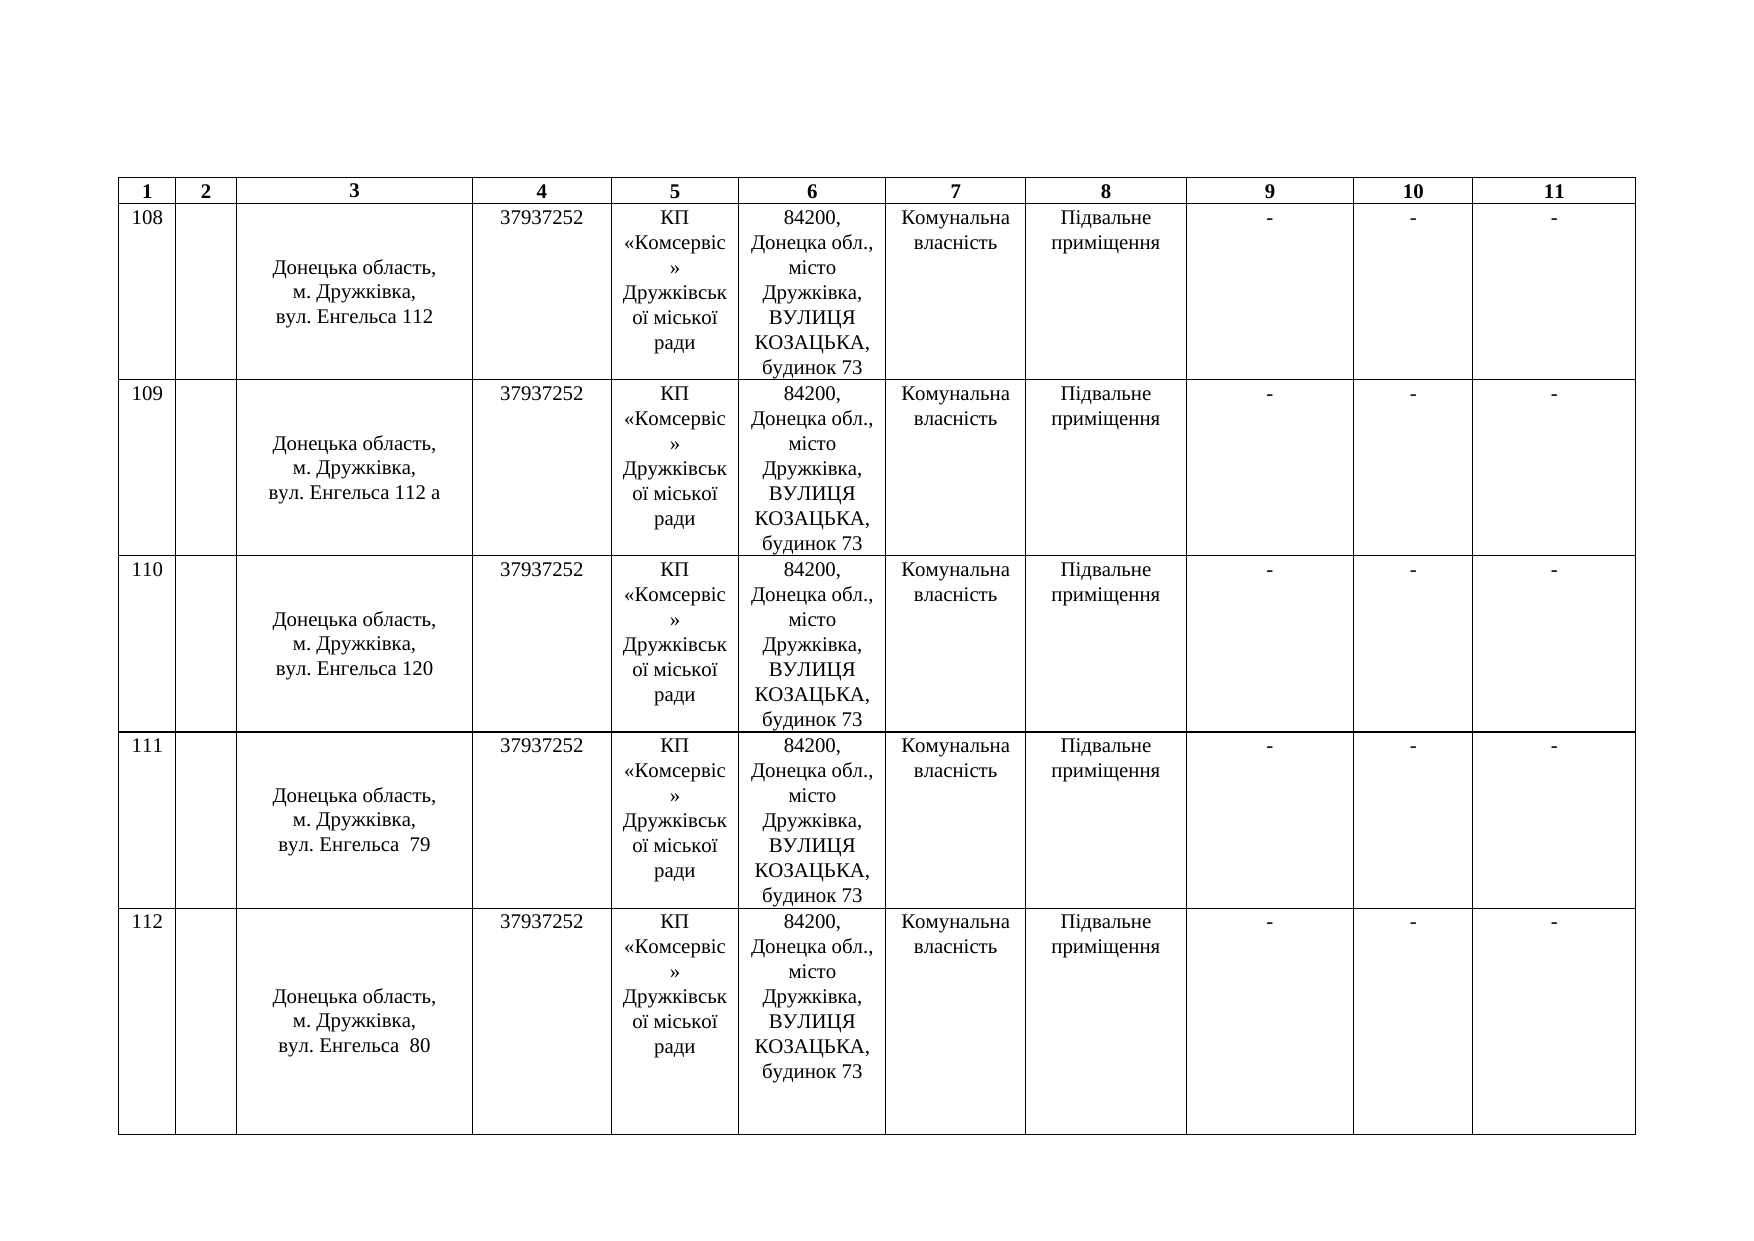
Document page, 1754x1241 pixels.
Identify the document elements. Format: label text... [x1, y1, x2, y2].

table_cell Донецька область, м. Дружківка, вул. Енгельса 112 [237, 204, 472, 379]
table_cell Донецька область, м. Дружківка, вул. Енгельса 79 [237, 733, 472, 907]
table_cell Підвальне приміщення [1026, 204, 1186, 379]
table_cell - [1473, 380, 1635, 555]
table_cell 3 [237, 178, 472, 203]
table_cell 84200, Донецка обл., місто Дружківка, ВУЛИЦЯ КОЗАЦЬКА, будинок 73 [739, 556, 885, 731]
table_cell - [1187, 909, 1353, 1133]
table_cell Підвальне приміщення [1026, 556, 1186, 731]
table_cell - [1354, 909, 1472, 1133]
table_cell Комунальна власність [886, 733, 1025, 907]
table_cell - [1473, 204, 1635, 379]
table_cell 11 [1473, 178, 1635, 203]
table_cell - [1473, 733, 1635, 907]
table_cell 84200, Донецка обл., місто Дружківка, ВУЛИЦЯ КОЗАЦЬКА, будинок 73 [739, 380, 885, 555]
table_cell Підвальне приміщення [1026, 909, 1186, 1133]
table_cell Комунальна власність [886, 556, 1025, 731]
table_cell 37937252 [473, 204, 611, 379]
table_cell 110 [119, 556, 175, 731]
table_cell Підвальне приміщення [1026, 733, 1186, 907]
table_cell 10 [1354, 178, 1472, 203]
table_cell - [1354, 733, 1472, 907]
table_cell 7 [886, 178, 1025, 203]
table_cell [739, 204, 885, 379]
table_cell - [1354, 204, 1472, 379]
table_cell 8 [1026, 178, 1186, 203]
table_cell Комунальна власність [886, 909, 1025, 1133]
table_cell Комунальна власність [886, 204, 1025, 379]
table_cell - [1187, 380, 1353, 555]
table_cell Підвальне приміщення [1026, 380, 1186, 555]
table_cell - [1187, 204, 1353, 379]
table_cell 6 [739, 178, 885, 203]
table_cell [176, 556, 236, 731]
table_cell 112 [119, 909, 175, 1133]
table_cell - [1354, 380, 1472, 555]
table_cell Донецька область, м. Дружківка, вул. Енгельса 80 [237, 909, 472, 1133]
table_cell 37937252 [473, 380, 611, 555]
table_cell [176, 909, 236, 1133]
table_cell 37937252 [473, 733, 611, 907]
table_cell 84200, Донецка обл., місто Дружківка, ВУЛИЦЯ КОЗАЦЬКА, будинок 73 [739, 733, 885, 907]
table_cell [176, 733, 236, 907]
table_cell [176, 380, 236, 555]
table_cell - [1187, 733, 1353, 907]
table_cell - [1354, 556, 1472, 731]
table_cell - [1473, 909, 1635, 1133]
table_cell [612, 909, 738, 1133]
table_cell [739, 909, 885, 1133]
table_cell КП «Комсервіс» Дружківської міської ради [612, 556, 738, 731]
table_cell 9 [1187, 178, 1353, 203]
table_cell 111 [119, 733, 175, 907]
table_cell 4 [473, 178, 611, 203]
table_cell 109 [119, 380, 175, 555]
table_cell КП «Комсервіс» Дружківської міської ради [612, 733, 738, 907]
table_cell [612, 204, 738, 379]
table_cell 5 [612, 178, 738, 203]
table_cell Донецька область, м. Дружківка, вул. Енгельса 112 а [237, 380, 472, 555]
table_cell [176, 204, 236, 379]
table_cell Донецька область, м. Дружківка, вул. Енгельса 120 [237, 556, 472, 731]
table_cell 37937252 [473, 556, 611, 731]
table_cell КП «Комсервіс» Дружківської міської ради [612, 380, 738, 555]
table_cell - [1187, 556, 1353, 731]
table_cell 37937252 [473, 909, 611, 1133]
table_cell - [1473, 556, 1635, 731]
table_cell 108 [119, 204, 175, 379]
table_cell 2 [176, 178, 236, 203]
table_cell Комунальна власність [886, 380, 1025, 555]
table_cell 1 [119, 178, 175, 203]
